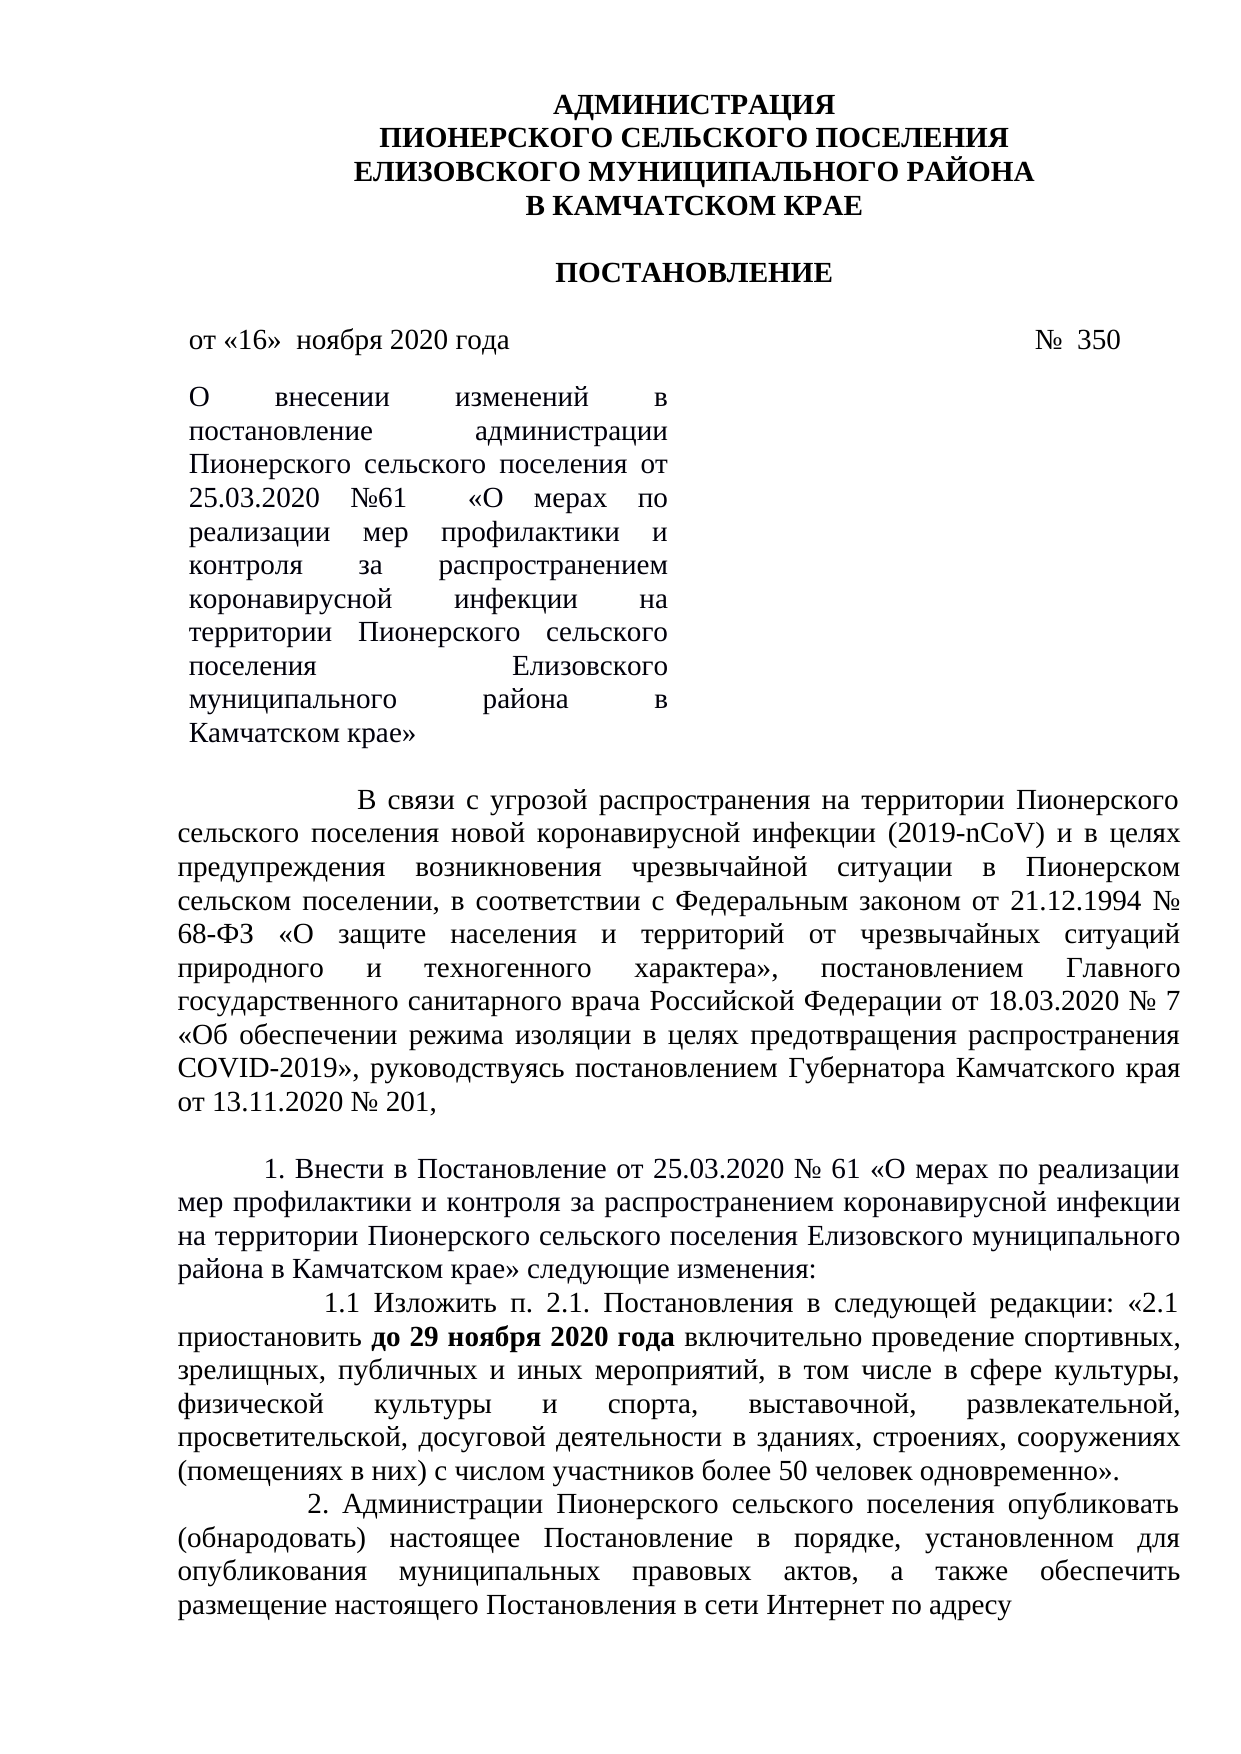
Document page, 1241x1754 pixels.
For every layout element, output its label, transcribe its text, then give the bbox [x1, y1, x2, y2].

text В связи с угрозой распространения на территории Пионерского сельского поселения новой коронавирусной инфекции (2019-nCoV) и в целях предупреждения возникновения чрезвычайной ситуации в Пионерском сельском поселении, в соответствии с Федеральным законом от 21.12.1994 № 68-ФЗ «О защите населения и территорий от чрезвычайных ситуаций природного и техногенного характера», постановлением Главного государственного санитарного врача Российской Федерации от 18.03.2020 № 7 «Об обеспечении режима изоляции в целях предотвращения распространения COVID-2019», руководствуясь постановлением Губернатора Камчатского края от 13.11.2020 № 201, [177, 782, 1181, 1117]
table_header АДМИНИСТРАЦИЯ ПИОНЕРСКОГО СЕЛЬСКОГО ПОСЕЛЕНИЯ ЕЛИЗОВСКОГО МУНИЦИПАЛЬНОГО РАЙОНА В КАМЧАТСКОМ КРАЕ ПОСТАНОВЛЕНИЕ от «16» ноября 2020 года № 350 [177, 87, 1152, 355]
text 1.1 Изложить п. 2.1. Постановления в следующей редакции: «2.1 приостановить до 29 ноября 2020 года включительно проведение спортивных, зрелищных, публичных и иных мероприятий, в том числе в сфере культуры, физической культуры и спорта, выставочной, развлекательной, просветительской, досуговой деятельности в зданиях, строениях, сооружениях (помещениях в них) с числом участников более 50 человек одновременно». [177, 1285, 1181, 1486]
text 1. Внести в Постановление от 25.03.2020 № 61 «О мерах по реализации мер профилактики и контроля за распространением коронавирусной инфекции на территории Пионерского сельского поселения Елизовского муниципального района в Камчатском крае» следующие изменения: [177, 1151, 1181, 1285]
table_header О внесении изменений в постановление администрации Пионерского сельского поселения от 25.03.2020 №61 «О мерах по реализации мер профилактики и контроля за распространением коронавирусной инфекции на территории Пионерского сельского поселения Елизовского муниципального района в Камчатском крае» [177, 380, 679, 748]
text 2. Администрации Пионерского сельского поселения опубликовать (обнародовать) настоящее Постановление в порядке, установленном для опубликования муниципальных правовых актов, а также обеспечить размещение настоящего Постановления в сети Интернет по адресу [177, 1486, 1181, 1621]
